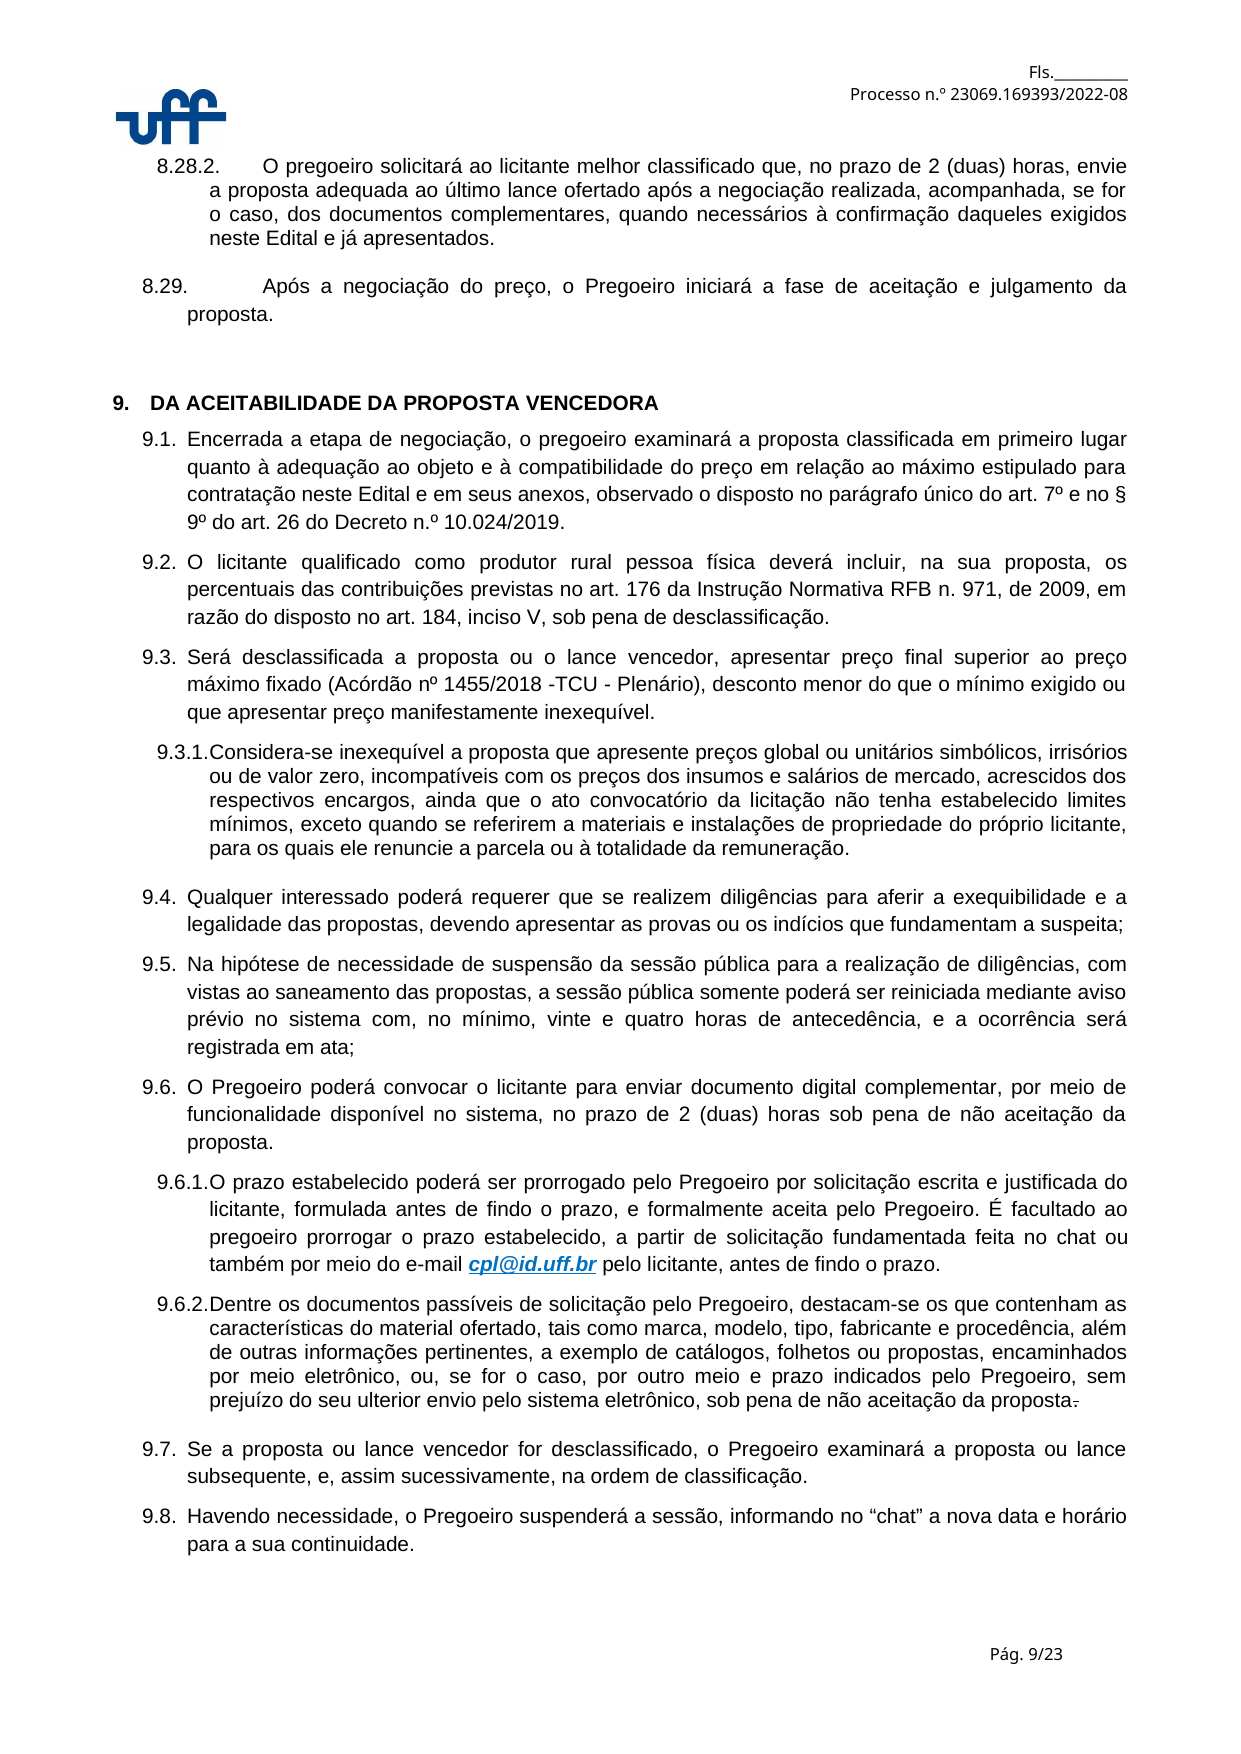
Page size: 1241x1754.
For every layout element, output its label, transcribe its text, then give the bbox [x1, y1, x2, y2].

list Após a negociação do preço, o Pregoeiro iniciará a fase de aceitação e julgamento da proposta. [142, 274, 1128, 326]
list O prazo estabelecido poderá ser prorrogado pelo Pregoeiro por solicitação escrita e justificada do licitante, formulada antes de findo o prazo, e formalmente aceita pelo Pregoeiro. É facultado ao pregoeiro prorrogar o prazo estabelecido, a partir de solicitação fundamentada feita no chat ou também por meio do e-mail cpl@id.uff.br pelo licitante, antes de findo o prazo. [157, 1169, 1129, 1276]
list DA ACEITABILIDADE DA PROPOSTA VENCEDORA [112, 391, 1128, 415]
list Dentre os documentos passíveis de solicitação pelo Pregoeiro, destacam-se os que contenham as características do material ofertado, tais como marca, modelo, tipo, fabricante e procedência, além de outras informações pertinentes, a exemplo de catálogos, folhetos ou propostas, encaminhados por meio eletrônico, ou, se for o caso, por outro meio e prazo indicados pelo Pregoeiro, sem prejuízo do seu ulterior envio pelo sistema eletrônico, sob pena de não aceitação da proposta. [157, 1292, 1128, 1412]
list O licitante qualificado como produtor rural pessoa física deverá incluir, na sua proposta, os percentuais das contribuições previstas no art. 176 da Instrução Normativa RFB n. 971, de 2009, em razão do disposto no art. 184, inciso V, sob pena de desclassificação. [142, 550, 1128, 629]
list Se a proposta ou lance vencedor for desclassificado, o Pregoeiro examinará a proposta ou lance subsequente, e, assim sucessivamente, na ordem de classificação. [142, 1437, 1128, 1488]
list O Pregoeiro poderá convocar o licitante para enviar documento digital complementar, por meio de funcionalidade disponível no sistema, no prazo de 2 (duas) horas sob pena de não aceitação da proposta. [142, 1074, 1128, 1153]
picture [114, 89, 227, 150]
list Qualquer interessado poderá requerer que se realizem diligências para aferir a exequibilidade e a legalidade das propostas, devendo apresentar as provas ou os indícios que fundamentam a suspeita; [142, 884, 1128, 936]
list Encerrada a etapa de negociação, o pregoeiro examinará a proposta classificada em primeiro lugar quanto à adequação ao objeto e à compatibilidade do preço em relação ao máximo estipulado para contratação neste Edital e em seus anexos, observado o disposto no parágrafo único do art. 7º e no § 9º do art. 26 do Decreto n.º 10.024/2019. [142, 427, 1128, 534]
list Considera-se inexequível a proposta que apresente preços global ou unitários simbólicos, irrisórios ou de valor zero, incompatíveis com os preços dos insumos e salários de mercado, acrescidos dos respectivos encargos, ainda que o ato convocatório da licitação não tenha estabelecido limites mínimos, exceto quando se referirem a materiais e instalações de propriedade do próprio licitante, para os quais ele renuncie a parcela ou à totalidade da remuneração. [157, 740, 1128, 859]
list Havendo necessidade, o Pregoeiro suspenderá a sessão, informando no “chat” a nova data e horário para a sua continuidade. [142, 1504, 1128, 1556]
list Será desclassificada a proposta ou o lance vencedor, apresentar preço final superior ao preço máximo fixado (Acórdão nº 1455/2018 -TCU - Plenário), desconto menor do que o mínimo exigido ou que apresentar preço manifestamente inexequível. [142, 645, 1128, 724]
list Na hipótese de necessidade de suspensão da sessão pública para a realização de diligências, com vistas ao saneamento das propostas, a sessão pública somente poderá ser reiniciada mediante aviso prévio no sistema com, no mínimo, vinte e quatro horas de antecedência, e a ocorrência será registrada em ata; [142, 952, 1128, 1058]
list O pregoeiro solicitará ao licitante melhor classificado que, no prazo de 2 (duas) horas, envie a proposta adequada ao último lance ofertado após a negociação realizada, acompanhada, se for o caso, dos documentos complementares, quando necessários à confirmação daqueles exigidos neste Edital e já apresentados. [157, 153, 1128, 249]
